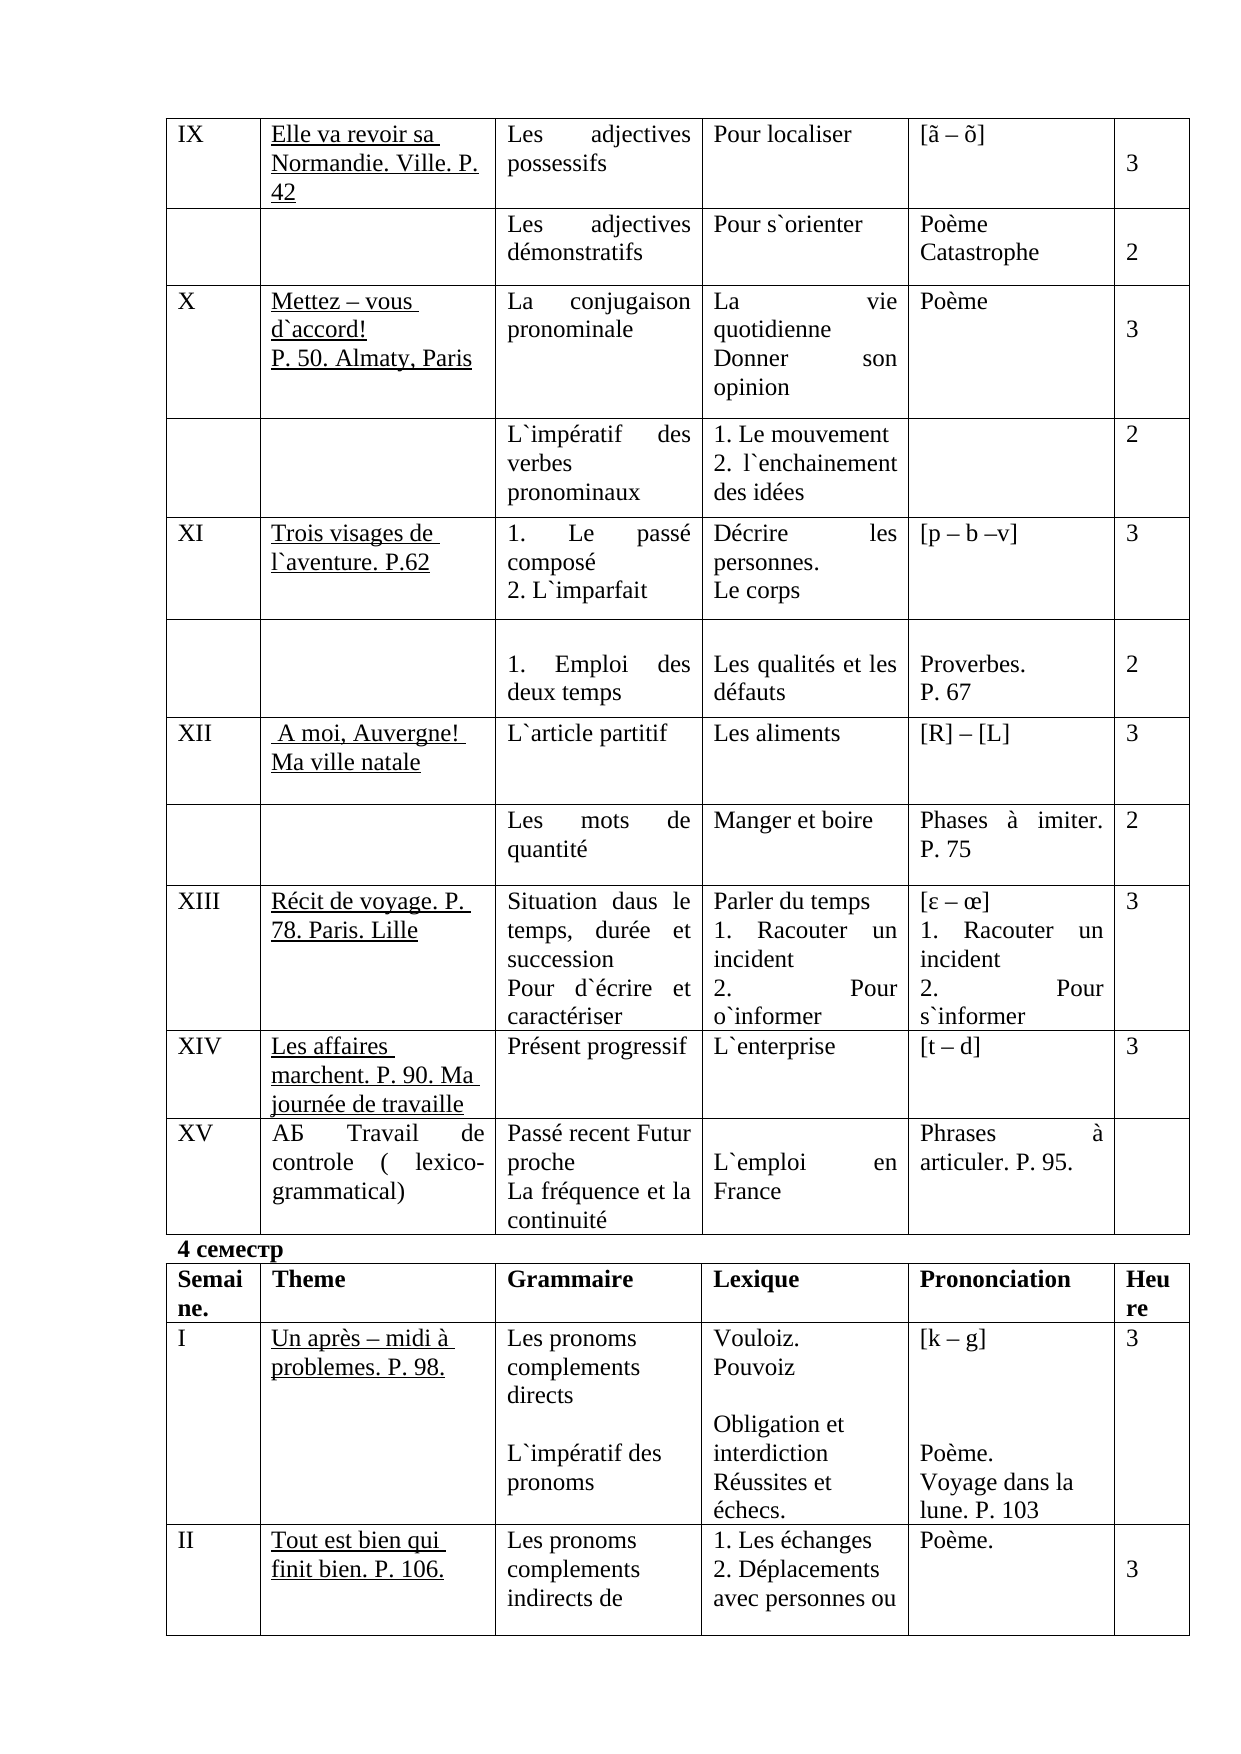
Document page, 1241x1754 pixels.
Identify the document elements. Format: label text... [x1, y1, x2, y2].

table_cell L`article partitif [496, 718, 702, 804]
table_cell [702, 1525, 908, 1635]
table_cell A moi, Auvergne! Ma ville natale [261, 718, 495, 804]
table_cell L`enterprise [703, 1031, 908, 1117]
table_cell XIV [167, 1031, 260, 1117]
table_cell Trois visages de l`aventure. P.62 [261, 518, 495, 619]
table_cell [261, 805, 495, 885]
table_cell 1. Emploi des deux temps [496, 620, 702, 717]
table_cell II [167, 1525, 260, 1635]
table_cell 2 [1115, 419, 1189, 517]
table_cell [k – g] Poème. Voyage dans la lune. P. 103 [909, 1323, 1114, 1524]
table_header Prononciation [909, 1264, 1114, 1322]
table_cell [ã – õ] [909, 119, 1114, 208]
table_cell X [167, 286, 260, 418]
table_header Heure [1115, 1264, 1189, 1322]
table_header Grammaire [496, 1264, 701, 1322]
table_cell I [167, 1323, 260, 1524]
table_cell [909, 419, 1114, 517]
table_cell 2 [1115, 209, 1189, 285]
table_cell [496, 1525, 701, 1635]
table_cell 3 [1115, 886, 1189, 1030]
table_cell Phases à imiter. P. 75 [909, 805, 1114, 885]
table_cell 3 [1115, 518, 1189, 619]
table_cell Présent progressif [496, 1031, 702, 1117]
table_cell Vouloiz. Pouvoiz Obligation et interdiction Réussites et échecs. [702, 1323, 908, 1524]
table_cell La vie quotidienne Donner son opinion [703, 286, 908, 418]
table_cell Les pronoms complements directs L`impératif des pronoms [496, 1323, 701, 1524]
table_header Semaine. [167, 1264, 260, 1322]
table_cell 3 [1115, 1031, 1189, 1117]
table_cell 3 [1115, 718, 1189, 804]
table_cell La conjugaison pronominale [496, 286, 702, 418]
table_cell Les adjectives possessifs [496, 119, 702, 208]
table_cell L`emploi en France [703, 1119, 908, 1233]
table_cell Parler du temps 1. Racouter un incident 2. Pour o`informer [703, 886, 908, 1030]
table_cell XV [167, 1119, 260, 1233]
table_cell АБ Travail de controle ( lexico-grammatical) [261, 1119, 495, 1233]
table_cell Les qualités et les défauts [703, 620, 908, 717]
table_cell Pour s`orienter [703, 209, 908, 285]
table_cell [261, 620, 495, 717]
table_cell [261, 419, 495, 517]
table_cell IX [167, 119, 260, 208]
table_cell XI [167, 518, 260, 619]
table_cell [261, 209, 495, 285]
table_cell Un après – midi à problemes. P. 98. [261, 1323, 495, 1524]
text 4 семестр [177, 1235, 1152, 1263]
table_cell Passé recent Futur proche La fréquence et la continuité [496, 1119, 702, 1233]
table_cell Poème Catastrophe [909, 209, 1114, 285]
table_cell 2 [1115, 805, 1189, 885]
table_cell Décrire les personnes. Le corps [703, 518, 908, 619]
table_cell Poème. [909, 1525, 1114, 1635]
table_cell 1. Le passé composé 2. L`imparfait [496, 518, 702, 619]
table_cell [1115, 1119, 1189, 1233]
table_cell Récit de voyage. P. 78. Paris. [261, 886, 495, 1030]
table_cell [ε – œ] 1. Racouter un incident 2. Pour s`informer [909, 886, 1114, 1030]
table_cell Mettez – vous d`accord! P. 50. Almaty, Paris [261, 286, 495, 418]
table_cell [167, 209, 260, 285]
table_cell Proverbes. P. 67 [909, 620, 1114, 717]
table_cell 3 [1115, 1323, 1189, 1524]
table_cell Poème [909, 286, 1114, 418]
table_header Theme [261, 1264, 495, 1322]
table_cell Les adjectives démonstratifs [496, 209, 702, 285]
table_cell [167, 620, 260, 717]
table_cell Elle va revoir sa Normandie. Ville. P. 42 [261, 119, 495, 208]
table_cell [t – d] [909, 1031, 1114, 1117]
table_cell [167, 805, 260, 885]
table_cell [R] – [L] [909, 718, 1114, 804]
table_cell 3 [1115, 119, 1189, 208]
table_cell 1. Le mouvement 2. l`enchainement des idées [703, 419, 908, 517]
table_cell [261, 1525, 495, 1635]
table_cell 3 [1115, 286, 1189, 418]
table_cell [p – b –v] [909, 518, 1114, 619]
table_cell Les affaires marchent. P. 90. Ma journée de travaille [261, 1031, 495, 1117]
table_cell Manger et boire [703, 805, 908, 885]
table_cell [167, 419, 260, 517]
table_header Lexique [702, 1264, 908, 1322]
table_cell Pour localiser [703, 119, 908, 208]
table_cell Phrases à articuler. P. 95. [909, 1119, 1114, 1233]
table_cell L`impératif des verbes pronominaux [496, 419, 702, 517]
table_cell 2 [1115, 620, 1189, 717]
table_cell Situation daus le temps, durée et succession Pour d`écrire et caractériser [496, 886, 702, 1030]
table_cell Les mots de quantité [496, 805, 702, 885]
table_cell 3 [1115, 1525, 1189, 1635]
table_cell Les aliments [703, 718, 908, 804]
table_cell XII [167, 718, 260, 804]
table_cell XIII [167, 886, 260, 1030]
